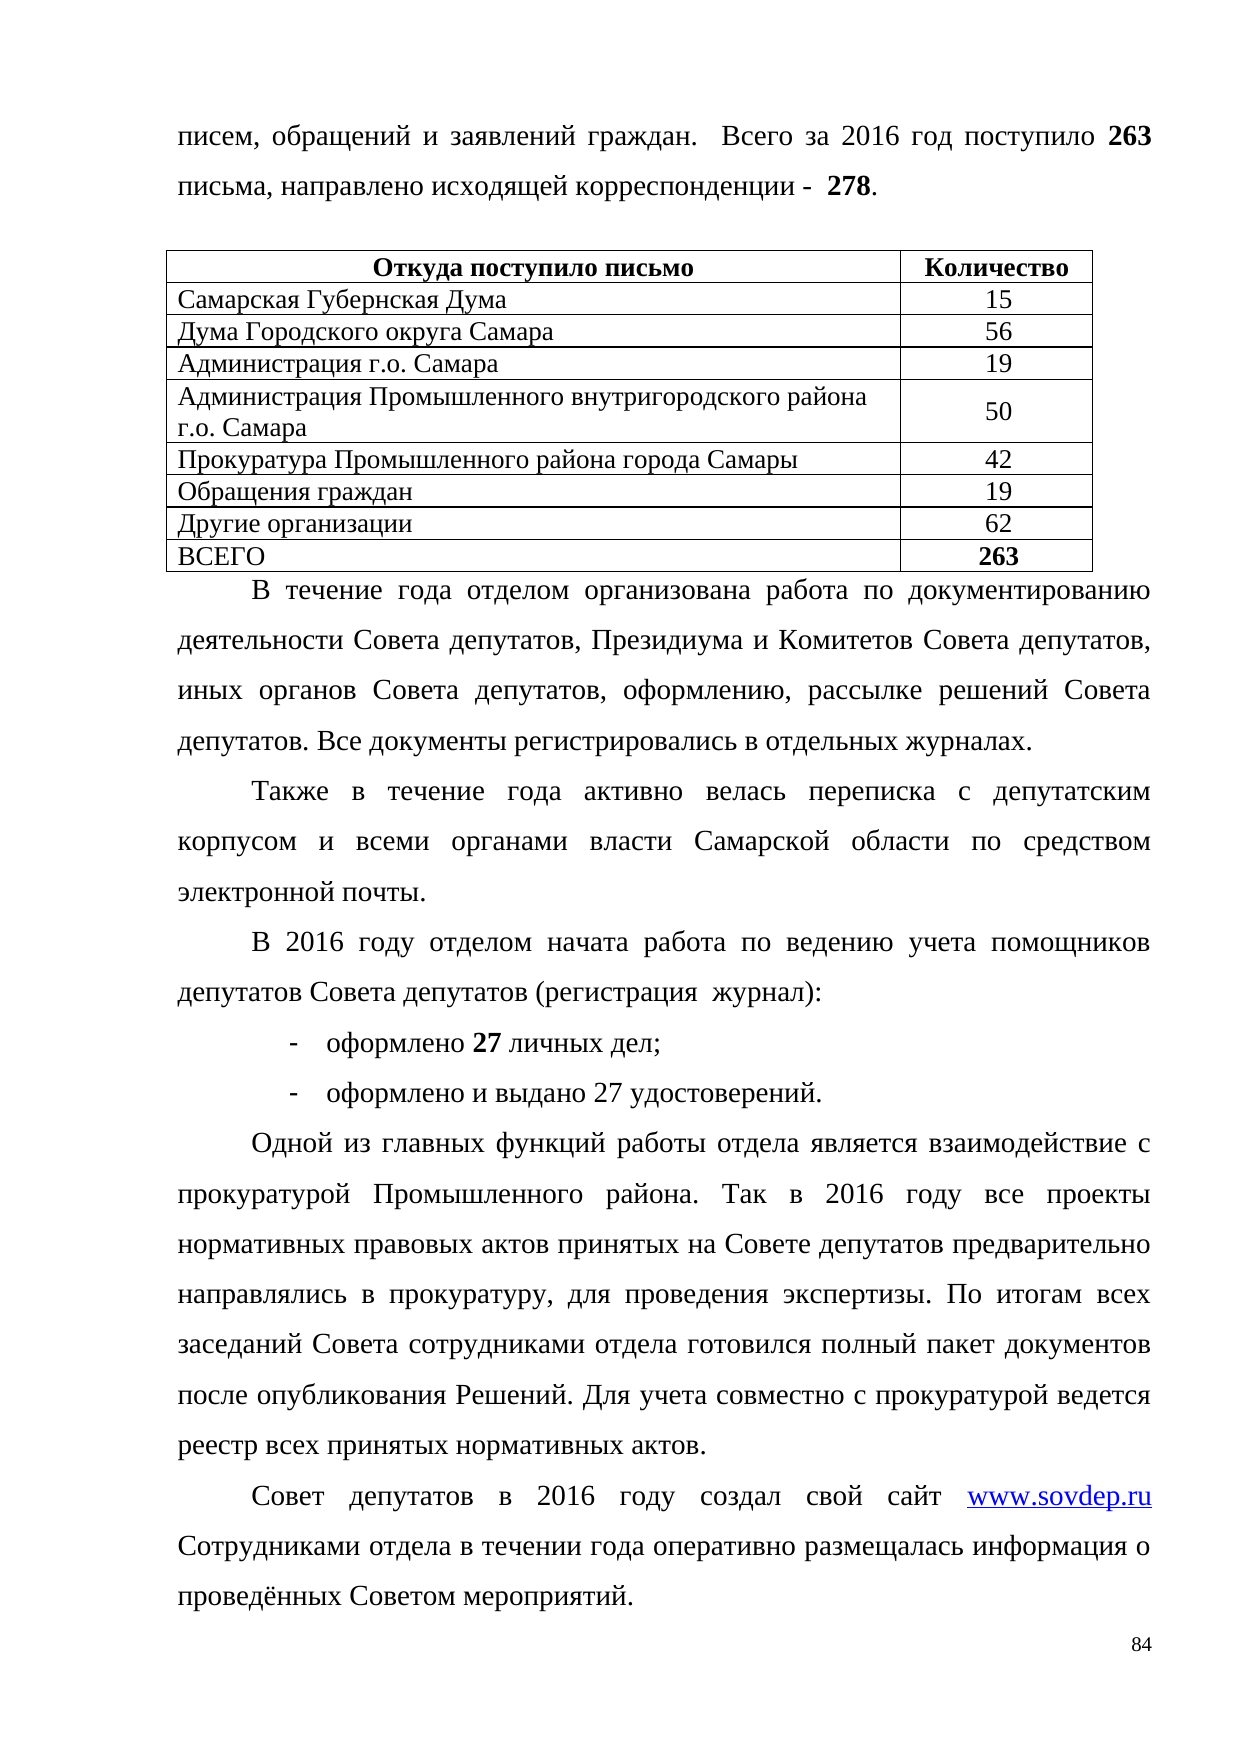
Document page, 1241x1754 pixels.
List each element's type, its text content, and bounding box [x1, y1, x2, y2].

table_cell 42 [901, 443, 1092, 474]
table_cell 62 [901, 508, 1092, 538]
table_cell Администрация г.о. Самара [167, 348, 900, 379]
table_cell Другие организации [167, 508, 900, 538]
table_cell Дума Городского округа Самара [167, 315, 900, 346]
text Также в течение года активно велась переписка с депутатским корпусом и всеми органами власти Самарской области по средством электронной почты. [177, 773, 1152, 907]
list оформлено 27 личных дел; [288, 1024, 1152, 1058]
list оформлено и выдано 27 удостоверений. [288, 1075, 1152, 1109]
table_cell ВСЕГО [167, 540, 900, 571]
table_cell Обращения граждан [167, 475, 900, 506]
table_cell 15 [901, 283, 1092, 314]
table_cell Прокуратура Промышленного района города Самары [167, 443, 900, 474]
table_cell Администрация Промышленного внутригородского района г.о. Самара [167, 380, 900, 442]
table_cell Самарская Губернская Дума [167, 283, 900, 314]
table_header Откуда поступило письмо [167, 251, 900, 282]
text В 2016 году отделом начата работа по ведению учета помощников депутатов Совета депутатов (регистрация журнал): [177, 924, 1152, 1008]
text Одной из главных функций работы отдела является взаимодействие с прокуратурой Промышленного района. Так в 2016 году все проекты нормативных правовых актов принятых на Совете депутатов предварительно направлялись в прокуратуру, для проведения экспертизы. По итогам всех заседаний Совета сотрудниками отдела готовился полный пакет документов после опубликования Решений. Для учета совместно с прокуратурой ведется реестр всех принятых нормативных актов. [177, 1125, 1152, 1461]
text Совет депутатов в 2016 году создал свой сайт www.sovdep.ru Сотрудниками отдела в течении года оперативно размещалась информация о проведённых Советом мероприятий. [177, 1478, 1152, 1612]
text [177, 118, 1152, 202]
table_cell 50 [901, 380, 1092, 442]
table_cell 263 [901, 540, 1092, 571]
table_cell 56 [901, 315, 1092, 346]
table_header Количество [901, 251, 1092, 282]
table_cell 19 [901, 475, 1092, 506]
table_cell 19 [901, 348, 1092, 379]
text В течение года отделом организована работа по документированию деятельности Совета депутатов, Президиума и Комитетов Совета депутатов, иных органов Совета депутатов, оформлению, рассылке решений Совета депутатов. Все документы регистрировались в отдельных журналах. [177, 572, 1152, 756]
